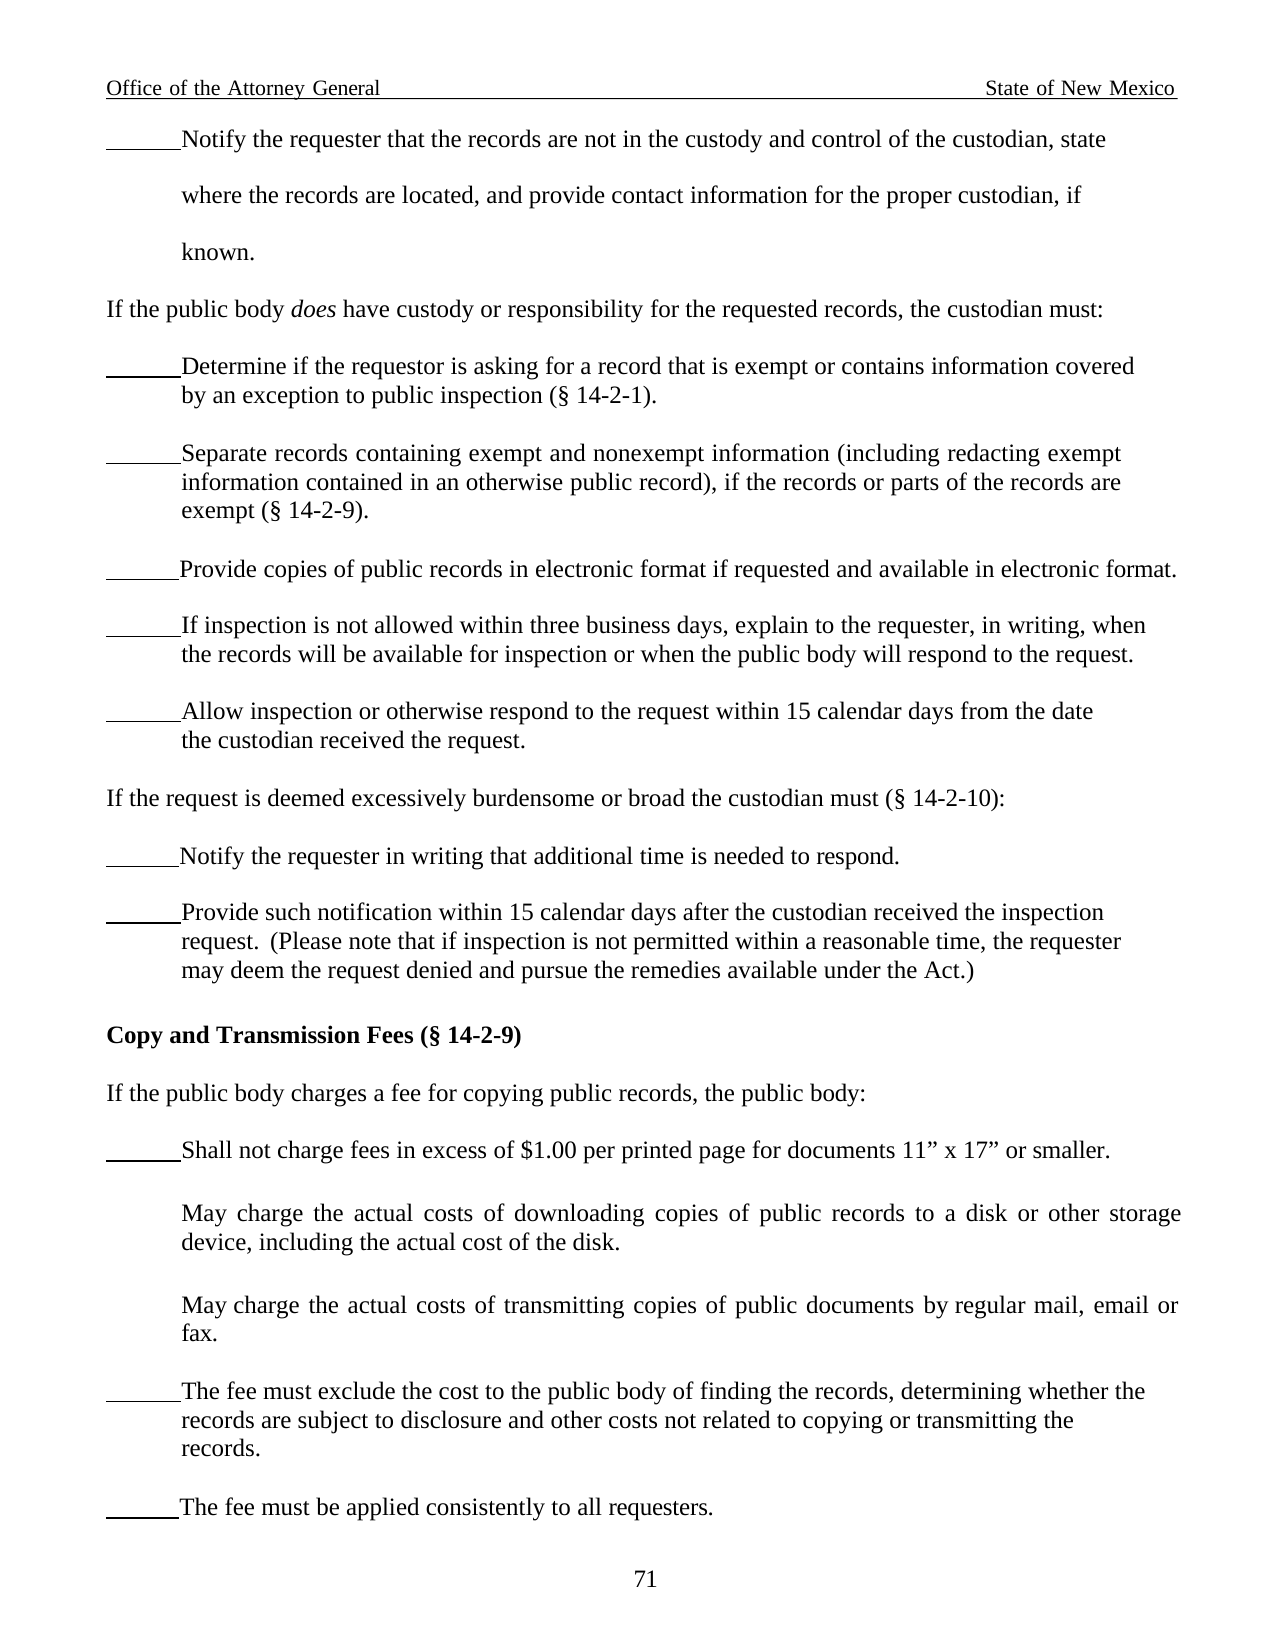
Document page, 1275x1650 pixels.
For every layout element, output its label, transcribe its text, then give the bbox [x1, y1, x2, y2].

text Determine if the requestor is asking for a record that is exempt or contains information covered by an exception to public inspection (§ 14-2-1). [106, 351, 1160, 409]
text The fee must be applied consistently to all requesters. [106, 1492, 1214, 1521]
text If the request is deemed excessively burdensome or broad the custodian must (§ 14-2-10): [106, 783, 1214, 812]
text Provide copies of public records in electronic format if requested and available in electronic format. [106, 554, 1214, 583]
text Notify the requester in writing that additional time is needed to respond. [106, 841, 1214, 870]
text If inspection is not allowed within three business days, explain to the requester, in writing, when the records will be available for inspection or when the public body will respond to the request. [106, 611, 1178, 668]
text Separate records containing exempt and nonexempt information (including redacting exempt information contained in an otherwise public record), if the records or parts of the records are exempt (§ 14-2-9). [106, 438, 1122, 524]
text Provide such notification within 15 calendar days after the custodian received the inspection request. (Please note that if inspection is not permitted within a reasonable time, the requester may deem the request denied and pursue the remedies available under the Act.) [106, 897, 1166, 984]
text Notify the requester that the records are not in the custody and control of the custodian, state where the records are located, and provide contact information for the proper custodian, if known. [106, 124, 1157, 266]
text Allow inspection or otherwise respond to the request within 15 calendar days from the date the custodian received the request. [106, 696, 1125, 753]
text If the public body does have custody or responsibility for the requested records, the custodian must: [106, 294, 1214, 323]
text May charge the actual costs of downloading copies of public records to a disk or other storage device, including the actual cost of the disk. [181, 1199, 1214, 1255]
text The fee must exclude the cost to the public body of finding the records, determining whether the records are subject to disclosure and other costs not related to copying or transmitting the records. [106, 1376, 1155, 1462]
text Shall not charge fees in excess of $1.00 per printed page for documents 11” x 17” or smaller. [106, 1135, 1214, 1164]
text May charge the actual costs of transmitting copies of public documents by regular mail, email or fax. [181, 1291, 1202, 1347]
text Copy and Transmission Fees (§ 14-2-9) [106, 1020, 1214, 1049]
text If the public body charges a fee for copying public records, the public body: [106, 1078, 1214, 1107]
